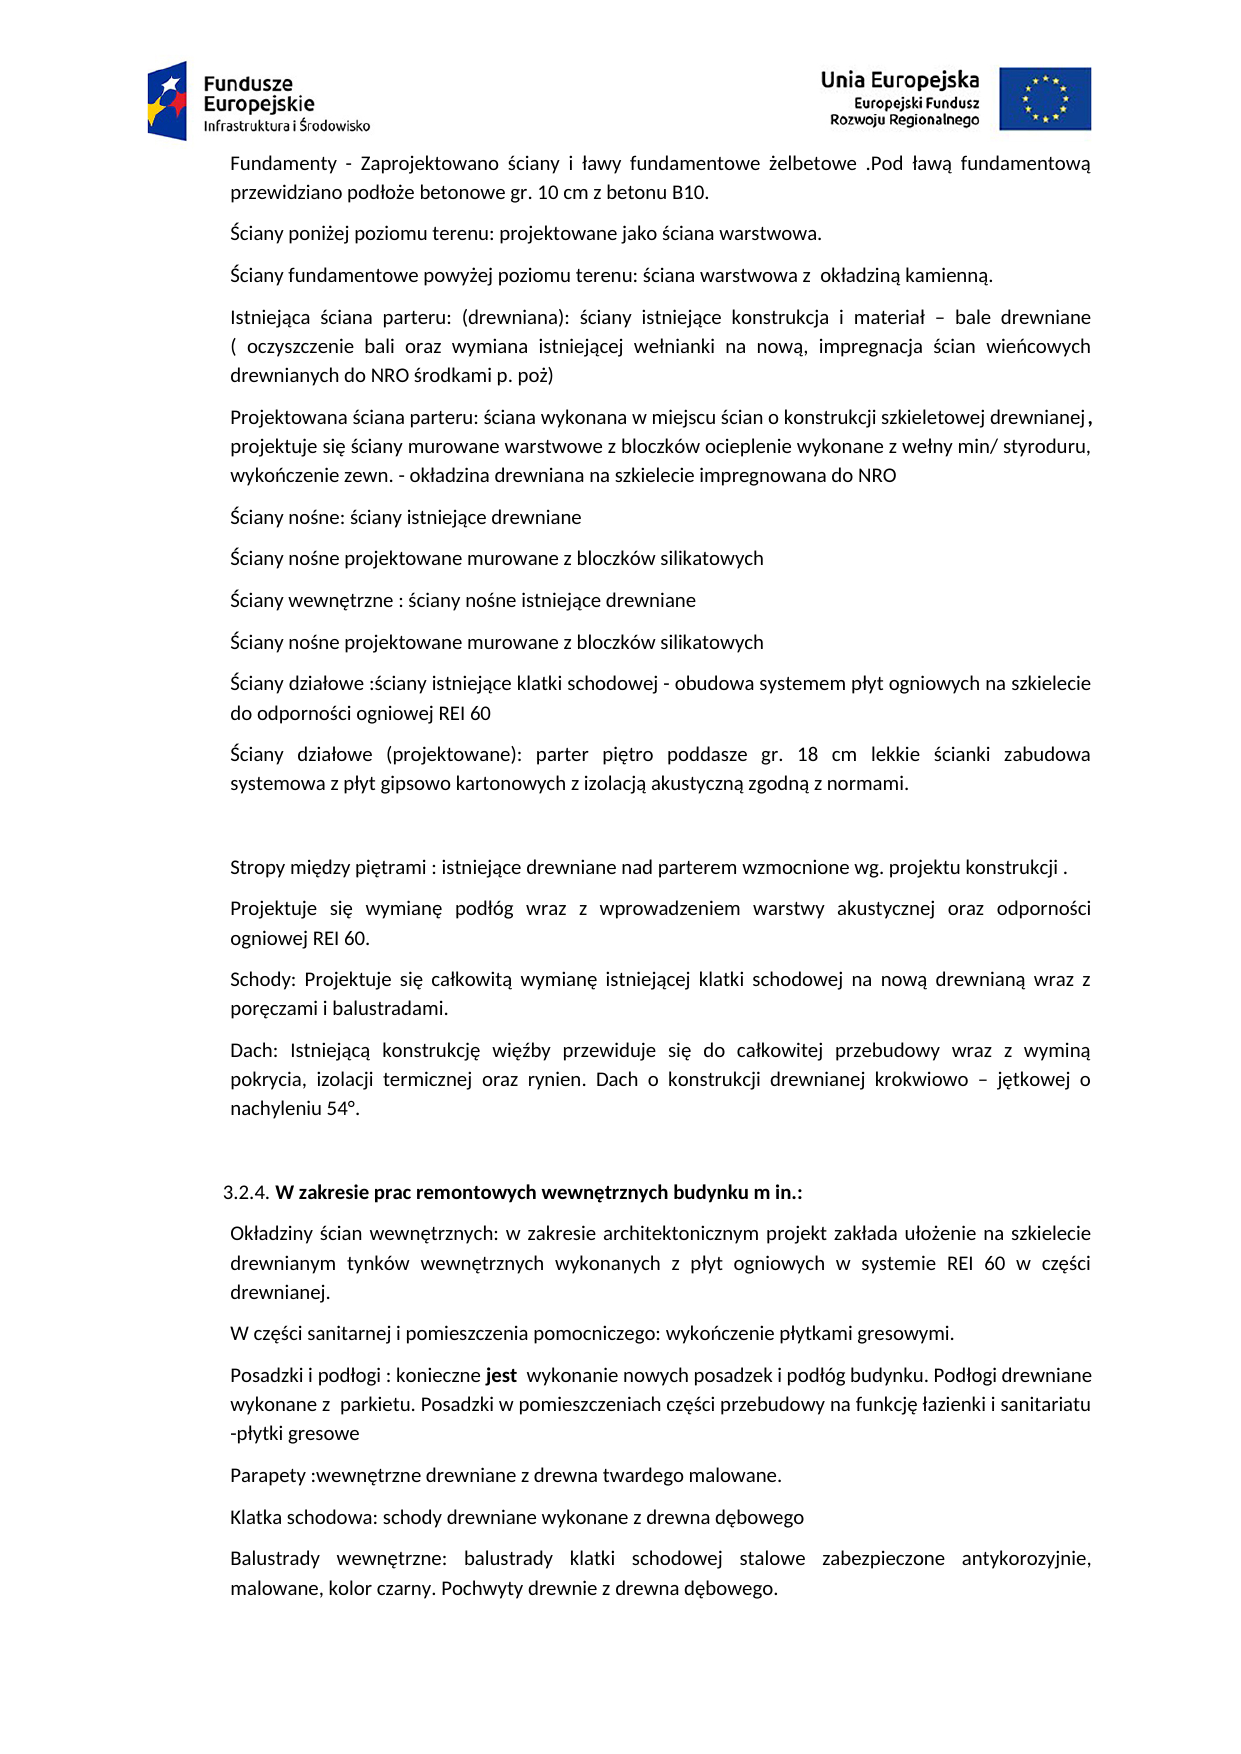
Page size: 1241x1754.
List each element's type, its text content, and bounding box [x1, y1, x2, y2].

list Ściany działowe (projektowane): parter piętro poddasze gr. 18 cm lekkie ścianki zabudowa systemowa z płyt gipsowo kartonowych z izolacją akustyczną zgodną z normami. [230, 741, 1093, 796]
list Ściany nośne: ściany istniejące drewniane [230, 504, 1093, 529]
list Istniejąca ściana parteru: (drewniana): ściany istniejące konstrukcja i materiał – bale drewniane ( oczyszczenie bali oraz wymiana istniejącej wełnianki na nową, impregnacja ścian wieńcowych drewnianych do NRO środkami p. poż) [230, 304, 1093, 388]
list Fundamenty - Zaprojektowano ściany i ławy fundamentowe żelbetowe .Pod ławą fundamentową przewidziano podłoże betonowe gr. 10 cm z betonu B10. [230, 150, 1093, 204]
list W zakresie prac remontowych wewnętrznych budynku m in.: [223, 1179, 1093, 1204]
list Projektuje się wymianę podłóg wraz z wprowadzeniem warstwy akustycznej oraz odporności ogniowej REI 60. [230, 896, 1093, 950]
list Balustrady wewnętrzne: balustrady klatki schodowej stalowe zabezpieczone antykorozyjnie, malowane, kolor czarny. Pochwyty drewnie z drewna dębowego. [230, 1546, 1093, 1600]
list Dach: Istniejącą konstrukcję więźby przewiduje się do całkowitej przebudowy wraz z wyminą pokrycia, izolacji termicznej oraz rynien. Dach o konstrukcji drewnianej krokwiowo – jętkowej o nachyleniu 54°. [230, 1037, 1093, 1121]
list W części sanitarnej i pomieszczenia pomocniczego: wykończenie płytkami gresowymi. [230, 1321, 1093, 1346]
list Ściany fundamentowe powyżej poziomu terenu: ściana warstwowa z okładziną kamienną. [230, 262, 1093, 288]
list Posadzki i podłogi : konieczne jest wykonanie nowych posadzek i podłóg budynku. Podłogi drewniane wykonane z parkietu. Posadzki w pomieszczeniach części przebudowy na funkcję łazienki i sanitariatu -płytki gresowe [230, 1362, 1093, 1446]
list Ściany nośne projektowane murowane z bloczków silikatowych [230, 546, 1093, 571]
list Ściany nośne projektowane murowane z bloczków silikatowych [230, 629, 1093, 654]
list Ściany działowe :ściany istniejące klatki schodowej - obudowa systemem płyt ogniowych na szkielecie do odporności ogniowej REI 60 [230, 671, 1093, 725]
list Projektowana ściana parteru: ściana wykonana w miejscu ścian o konstrukcji szkieletowej drewnianej, projektuje się ściany murowane warstwowe z bloczków ocieplenie wykonane z wełny min/ styroduru, wykończenie zewn. - okładzina drewniana na szkielecie impregnowana do NRO [230, 404, 1093, 488]
list Stropy między piętrami : istniejące drewniane nad parterem wzmocnione wg. projektu konstrukcji . [230, 854, 1093, 879]
picture [147, 43, 1092, 150]
list Okładziny ścian wewnętrznych: w zakresie architektonicznym projekt zakłada ułożenie na szkielecie drewnianym tynków wewnętrznych wykonanych z płyt ogniowych w systemie REI 60 w części drewnianej. [230, 1221, 1093, 1304]
list Ściany poniżej poziomu terenu: projektowane jako ściana warstwowa. [230, 221, 1093, 246]
list Ściany wewnętrzne : ściany nośne istniejące drewniane [230, 587, 1093, 613]
list Schody: Projektuje się całkowitą wymianę istniejącej klatki schodowej na nową drewnianą wraz z poręczami i balustradami. [230, 966, 1093, 1021]
list Parapety :wewnętrzne drewniane z drewna twardego malowane. [230, 1462, 1093, 1488]
list Klatka schodowa: schody drewniane wykonane z drewna dębowego [230, 1504, 1093, 1529]
